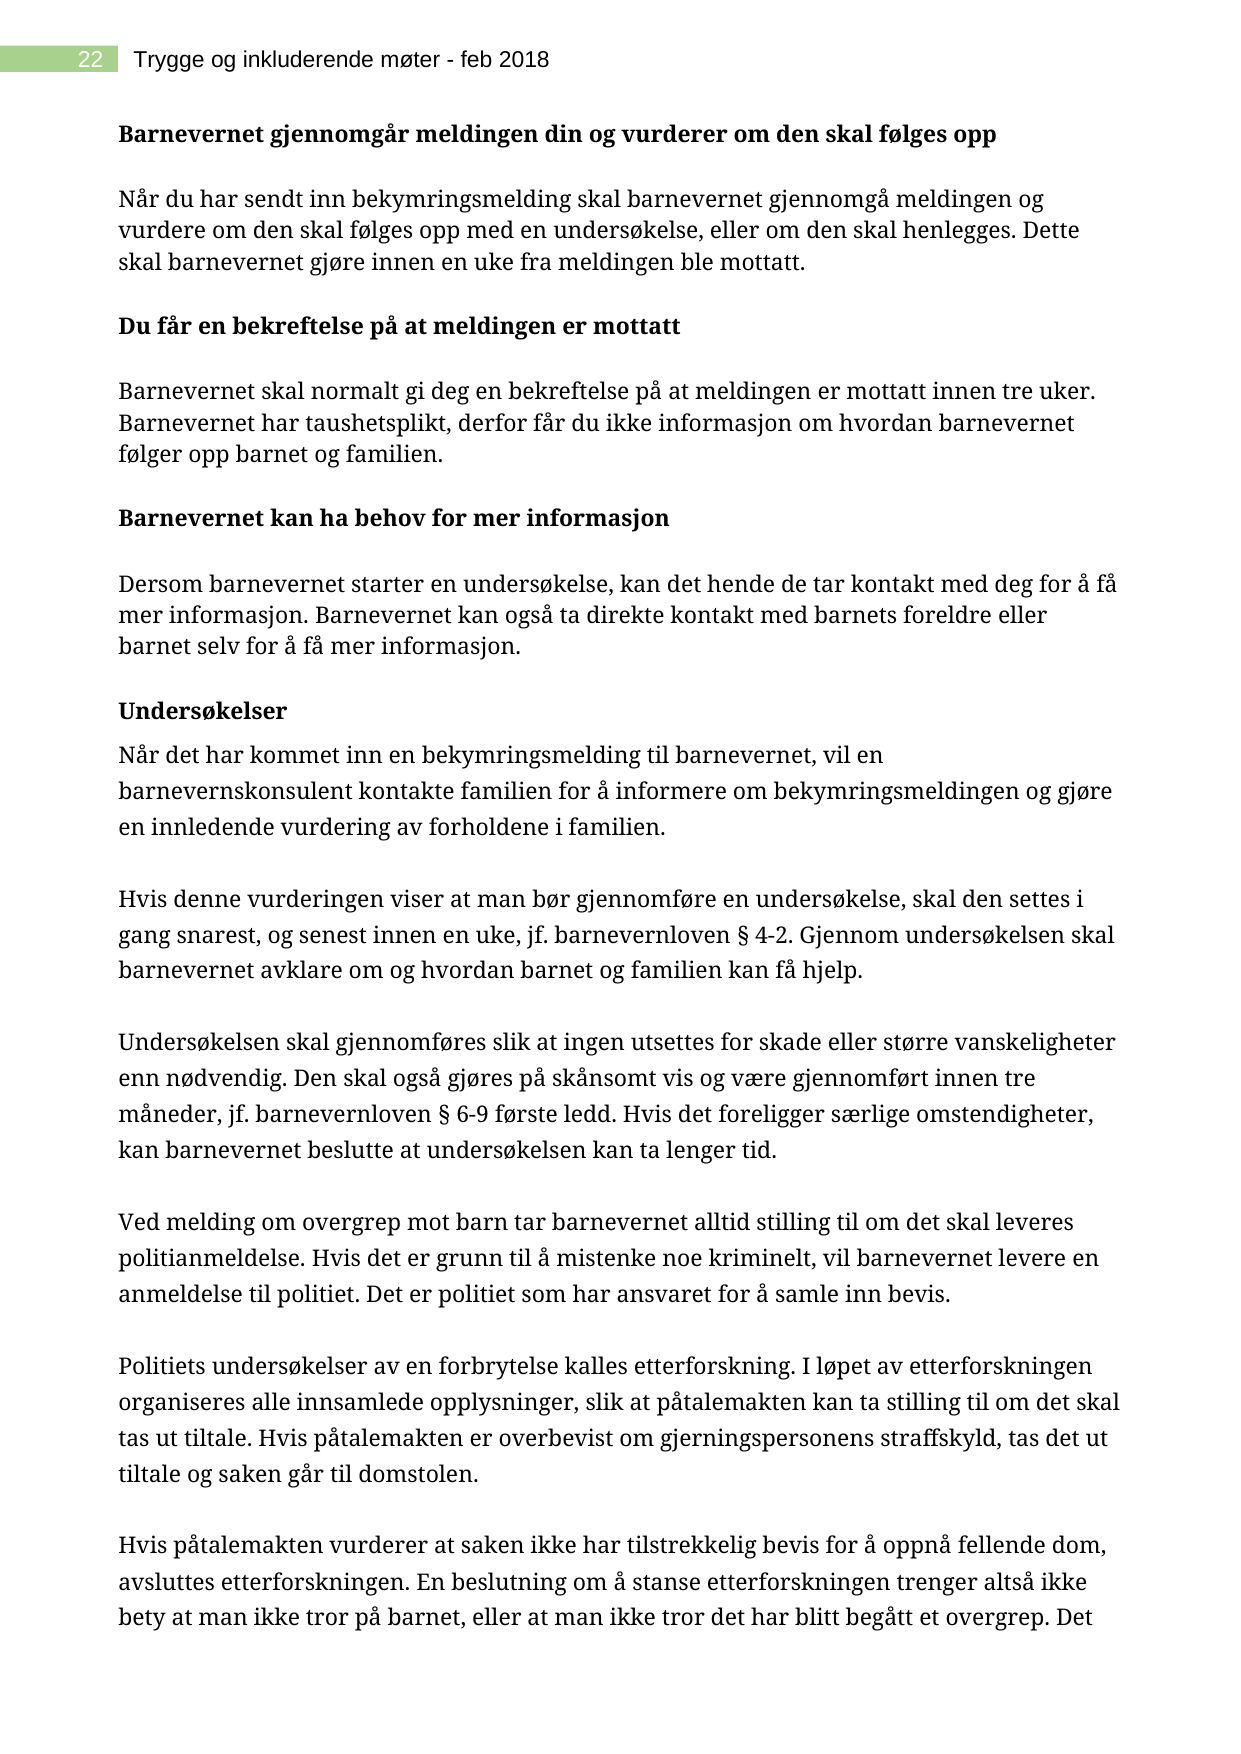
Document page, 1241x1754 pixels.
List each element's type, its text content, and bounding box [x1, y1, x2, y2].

text Dersom barnevernet starter en undersøkelse, kan det hende de tar kontakt med deg for å få mer informasjon. Barnevernet kan også ta direkte kontakt med barnets foreldre eller barnet selv for å få mer informasjon. [118, 567, 1122, 661]
text Ved melding om overgrep mot barn tar barnevernet alltid stilling til om det skal leveres politianmeldelse. Hvis det er grunn til å mistenke noe kriminelt, vil barnevernet levere en anmeldelse til politiet. Det er politiet som har ansvaret for å samle inn bevis. [118, 1206, 1122, 1309]
text Når du har sendt inn bekymringsmelding skal barnevernet gjennomgå meldingen og vurdere om den skal følges opp med en undersøkelse, eller om den skal henlegges. Dette skal barnevernet gjøre innen en uke fra meldingen ble mottatt. [118, 183, 1122, 277]
text Undersøkelsen skal gjennomføres slik at ingen utsettes for skade eller større vanskeligheter enn nødvendig. Den skal også gjøres på skånsomt vis og være gjennomført innen tre måneder, jf. barnevernloven § 6-9 første ledd. Hvis det foreligger særlige omstendigheter, kan barnevernet beslutte at undersøkelsen kan ta lenger tid. [118, 1026, 1122, 1165]
subtitle Barnevernet gjennomgår meldingen din og vurderer om den skal følges opp [118, 118, 1122, 149]
subtitle Barnevernet kan ha behov for mer informasjon [118, 502, 1122, 534]
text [118, 1529, 1122, 1633]
text Barnevernet skal normalt gi deg en bekreftelse på at meldingen er mottatt innen tre uker. Barnevernet har taushetsplikt, derfor får du ikke informasjon om hvordan barnevernet følger opp barnet og familien. [118, 375, 1122, 469]
subtitle Du får en bekreftelse på at meldingen er mottatt [118, 310, 1122, 341]
text Hvis denne vurderingen viser at man bør gjennomføre en undersøkelse, skal den settes i gang snarest, og senest innen en uke, jf. barnevernloven § 4-2. Gjennom undersøkelsen skal barnevernet avklare om og hvordan barnet og familien kan få hjelp. [118, 883, 1122, 986]
text Når det har kommet inn en bekymringsmelding til barnevernet, vil en barnevernskonsulent kontakte familien for å informere om bekymringsmeldingen og gjøre en innledende vurdering av forholdene i familien. [118, 739, 1122, 842]
text Politiets undersøkelser av en forbrytelse kalles etterforskning. I løpet av etterforskningen organiseres alle innsamlede opplysninger, slik at påtalemakten kan ta stilling til om det skal tas ut tiltale. Hvis påtalemakten er overbevist om gjerningspersonens straffskyld, tas det ut tiltale og saken går til domstolen. [118, 1350, 1122, 1489]
subtitle Undersøkelser [118, 694, 1122, 726]
